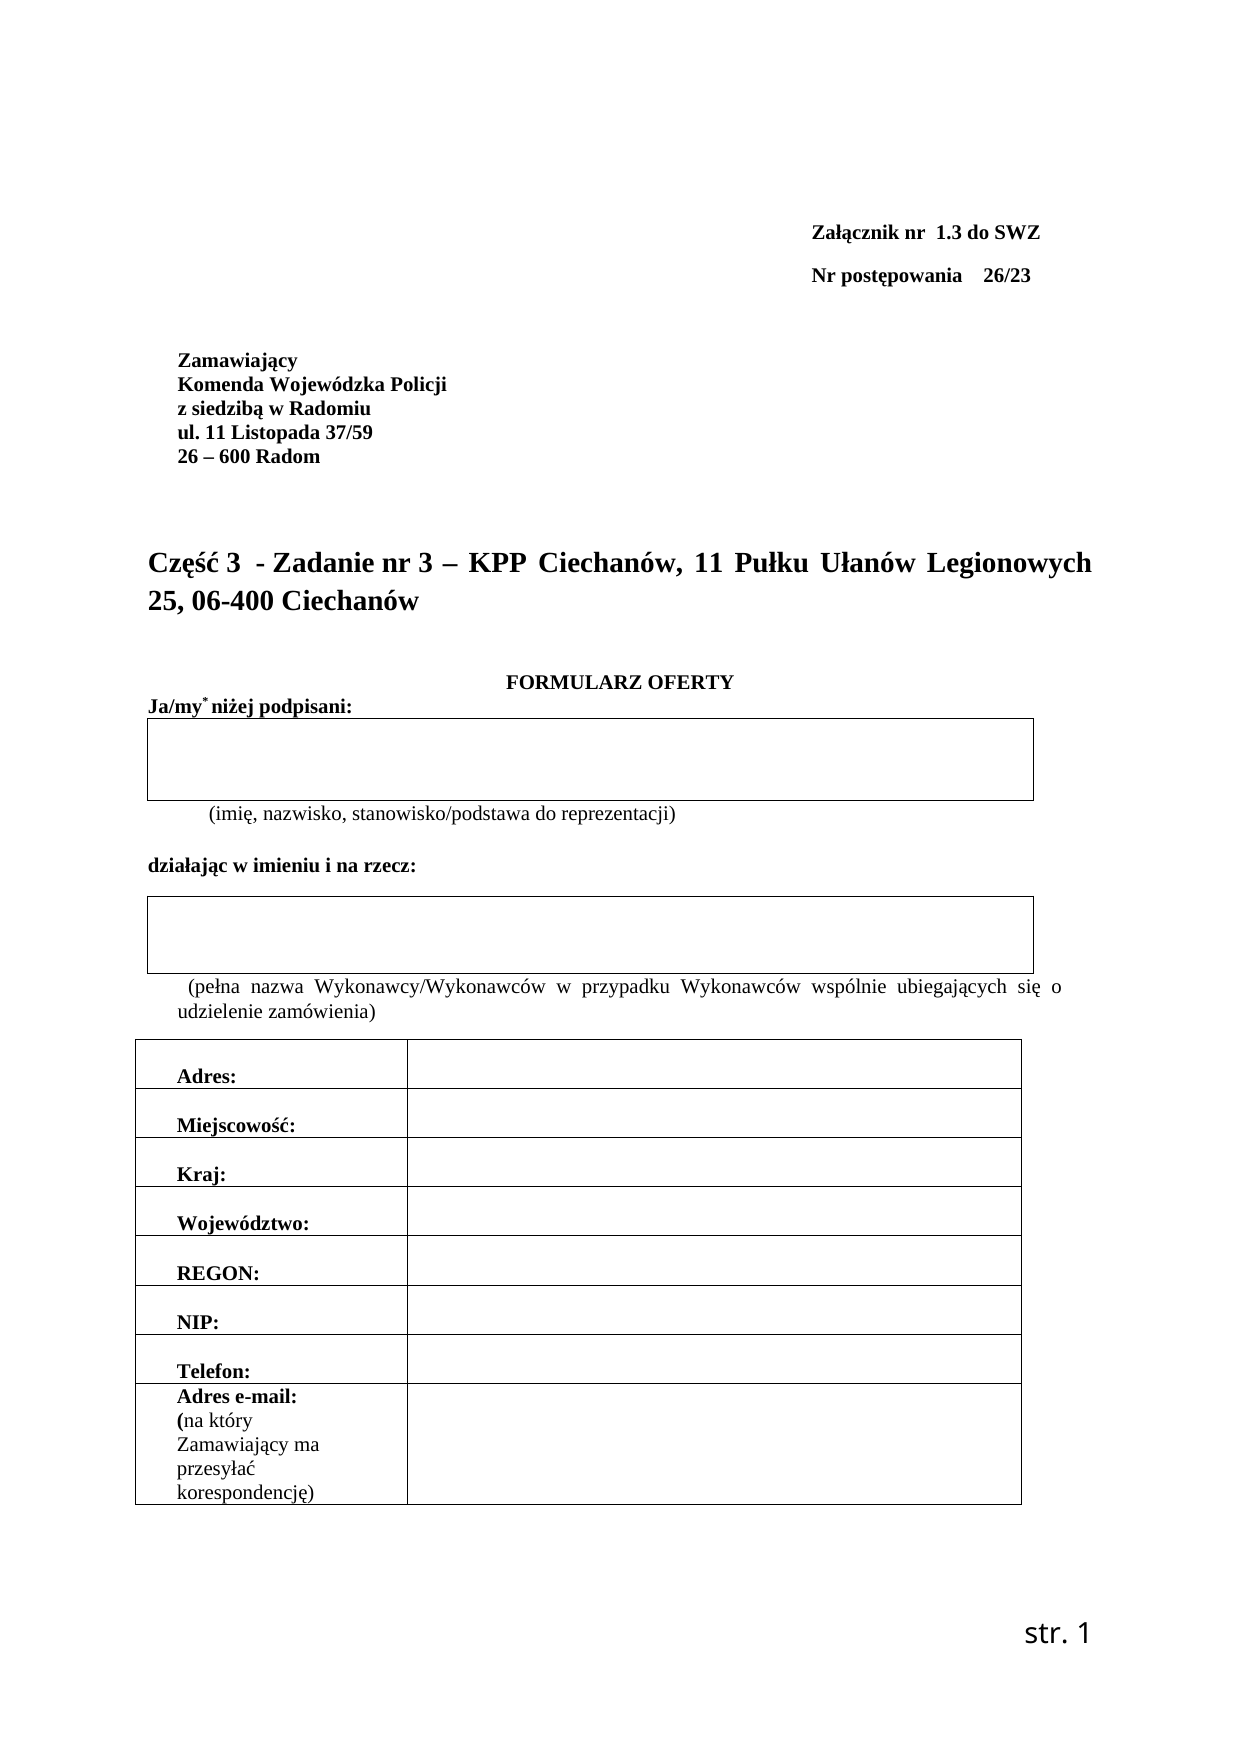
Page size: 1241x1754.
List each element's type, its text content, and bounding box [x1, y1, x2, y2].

table_cell Telefon: [136, 1335, 407, 1383]
table_cell [408, 1138, 1021, 1186]
text działając w imieniu i na rzecz: [148, 853, 1063, 877]
table_cell NIP: [136, 1286, 407, 1334]
table_cell [408, 1187, 1021, 1235]
table_cell [408, 1384, 1021, 1504]
table_cell [408, 1236, 1021, 1284]
table_header [148, 897, 1033, 972]
text Ja/my* niżej podpisani: [148, 694, 1063, 718]
table_cell Kraj: [136, 1138, 407, 1186]
table_header Adres: [136, 1040, 407, 1088]
table_cell Miejscowość: [136, 1089, 407, 1137]
table_cell [408, 1286, 1021, 1334]
text Nr postępowania 26/23 [221, 263, 1063, 287]
list FORMULARZ OFERTY [177, 670, 1063, 694]
table_header [408, 1040, 1021, 1088]
text (pełna nazwa Wykonawcy/Wykonawców w przypadku Wykonawców wspólnie ubiegających się o udzielenie zamówienia) [177, 973, 1063, 1023]
table_cell Adres e-mail: (na który Zamawiający ma przesyłać korespondencję) [136, 1384, 407, 1504]
text Załącznik nr 1.3 do SWZ [221, 190, 1063, 244]
text Część 3 - Zadanie nr 3 – KPP Ciechanów, 11 Pułku Ułanów Legionowych 25, 06-400 Ciechanów [148, 545, 1093, 617]
table_cell REGON: [136, 1236, 407, 1284]
text Zamawiający Komenda Wojewódzka Policji z siedzibą w Radomiu ul. 11 Listopada 37/59 26 – 600 Radom [177, 348, 1063, 468]
text (imię, nazwisko, stanowisko/podstawa do reprezentacji) [177, 801, 1063, 825]
table_cell [408, 1335, 1021, 1383]
table_cell Województwo: [136, 1187, 407, 1235]
table_cell [408, 1089, 1021, 1137]
table_header [148, 719, 1033, 800]
